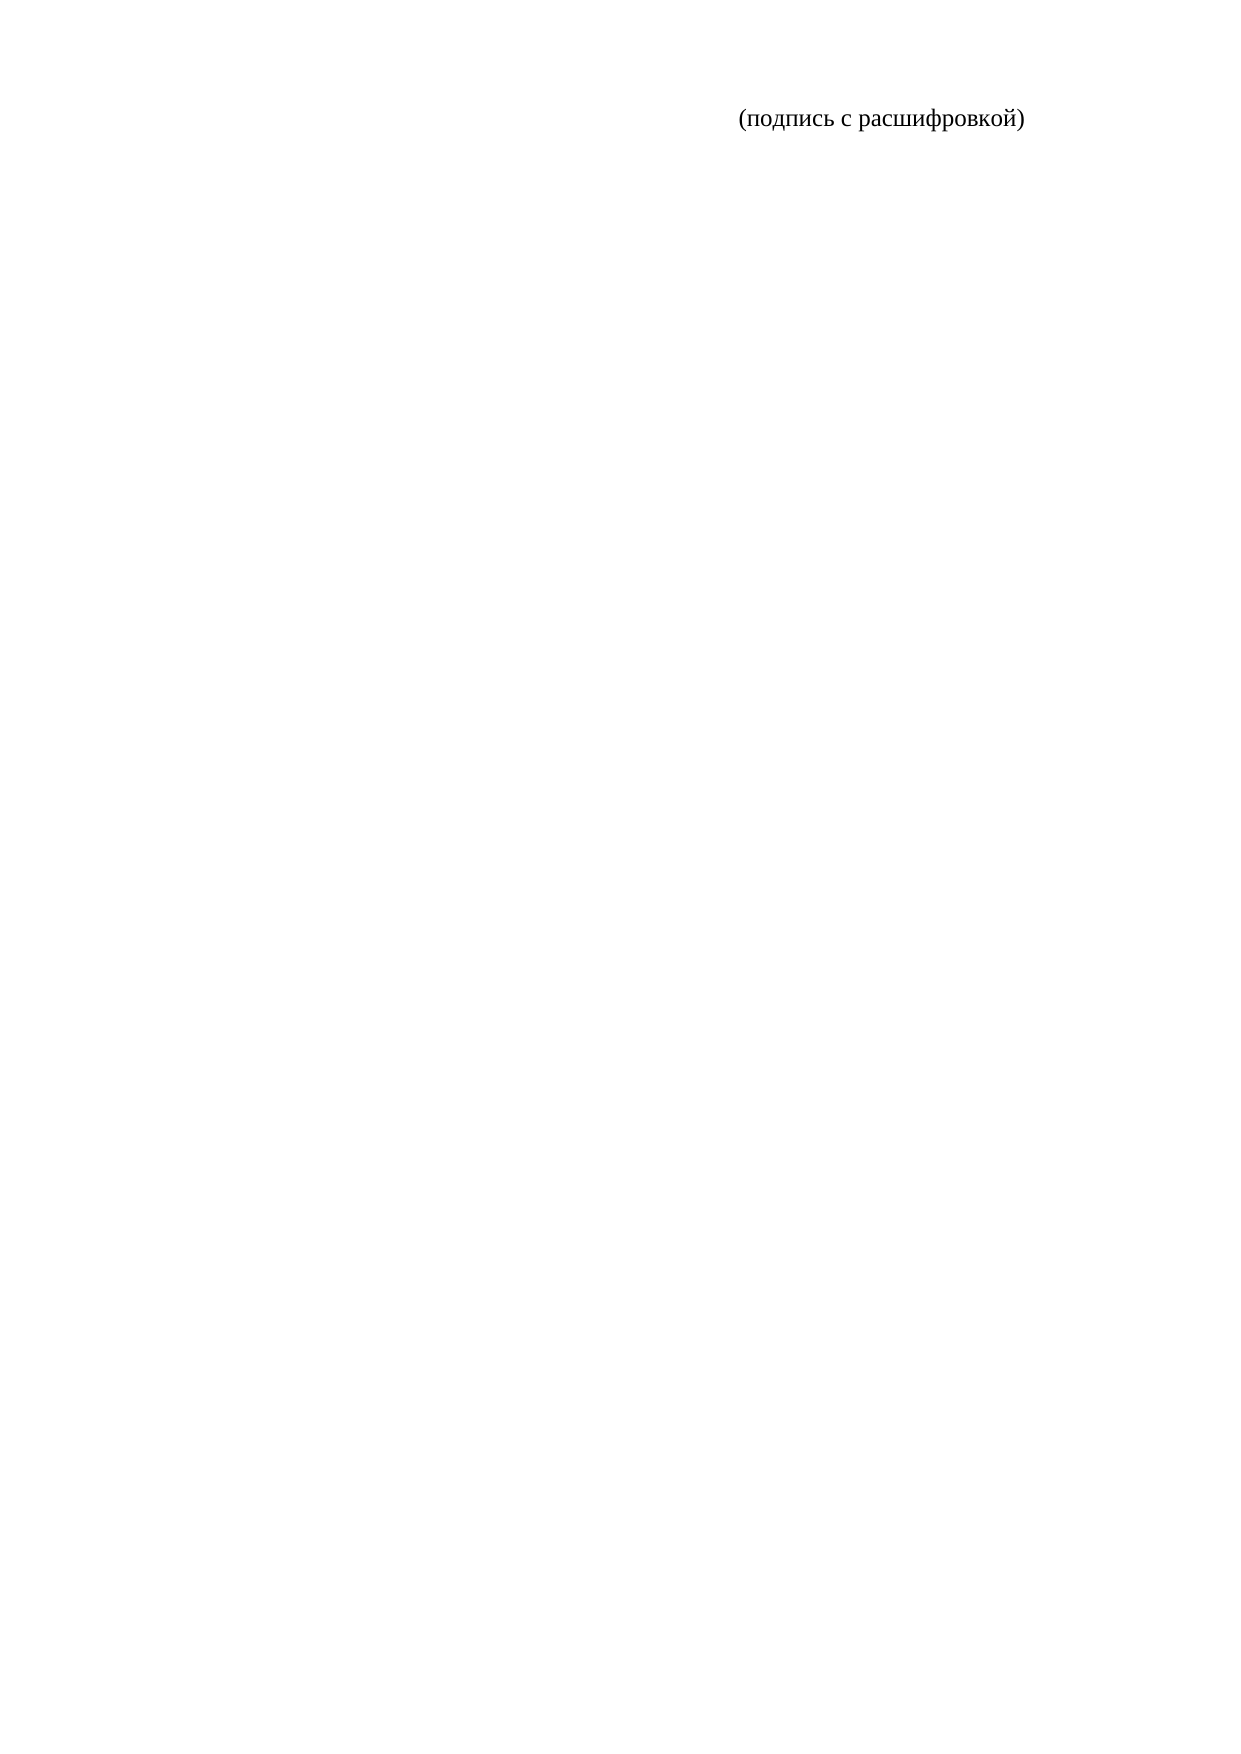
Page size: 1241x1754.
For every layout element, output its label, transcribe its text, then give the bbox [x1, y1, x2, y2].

text (подпись с расшифровкой) [148, 103, 1181, 131]
